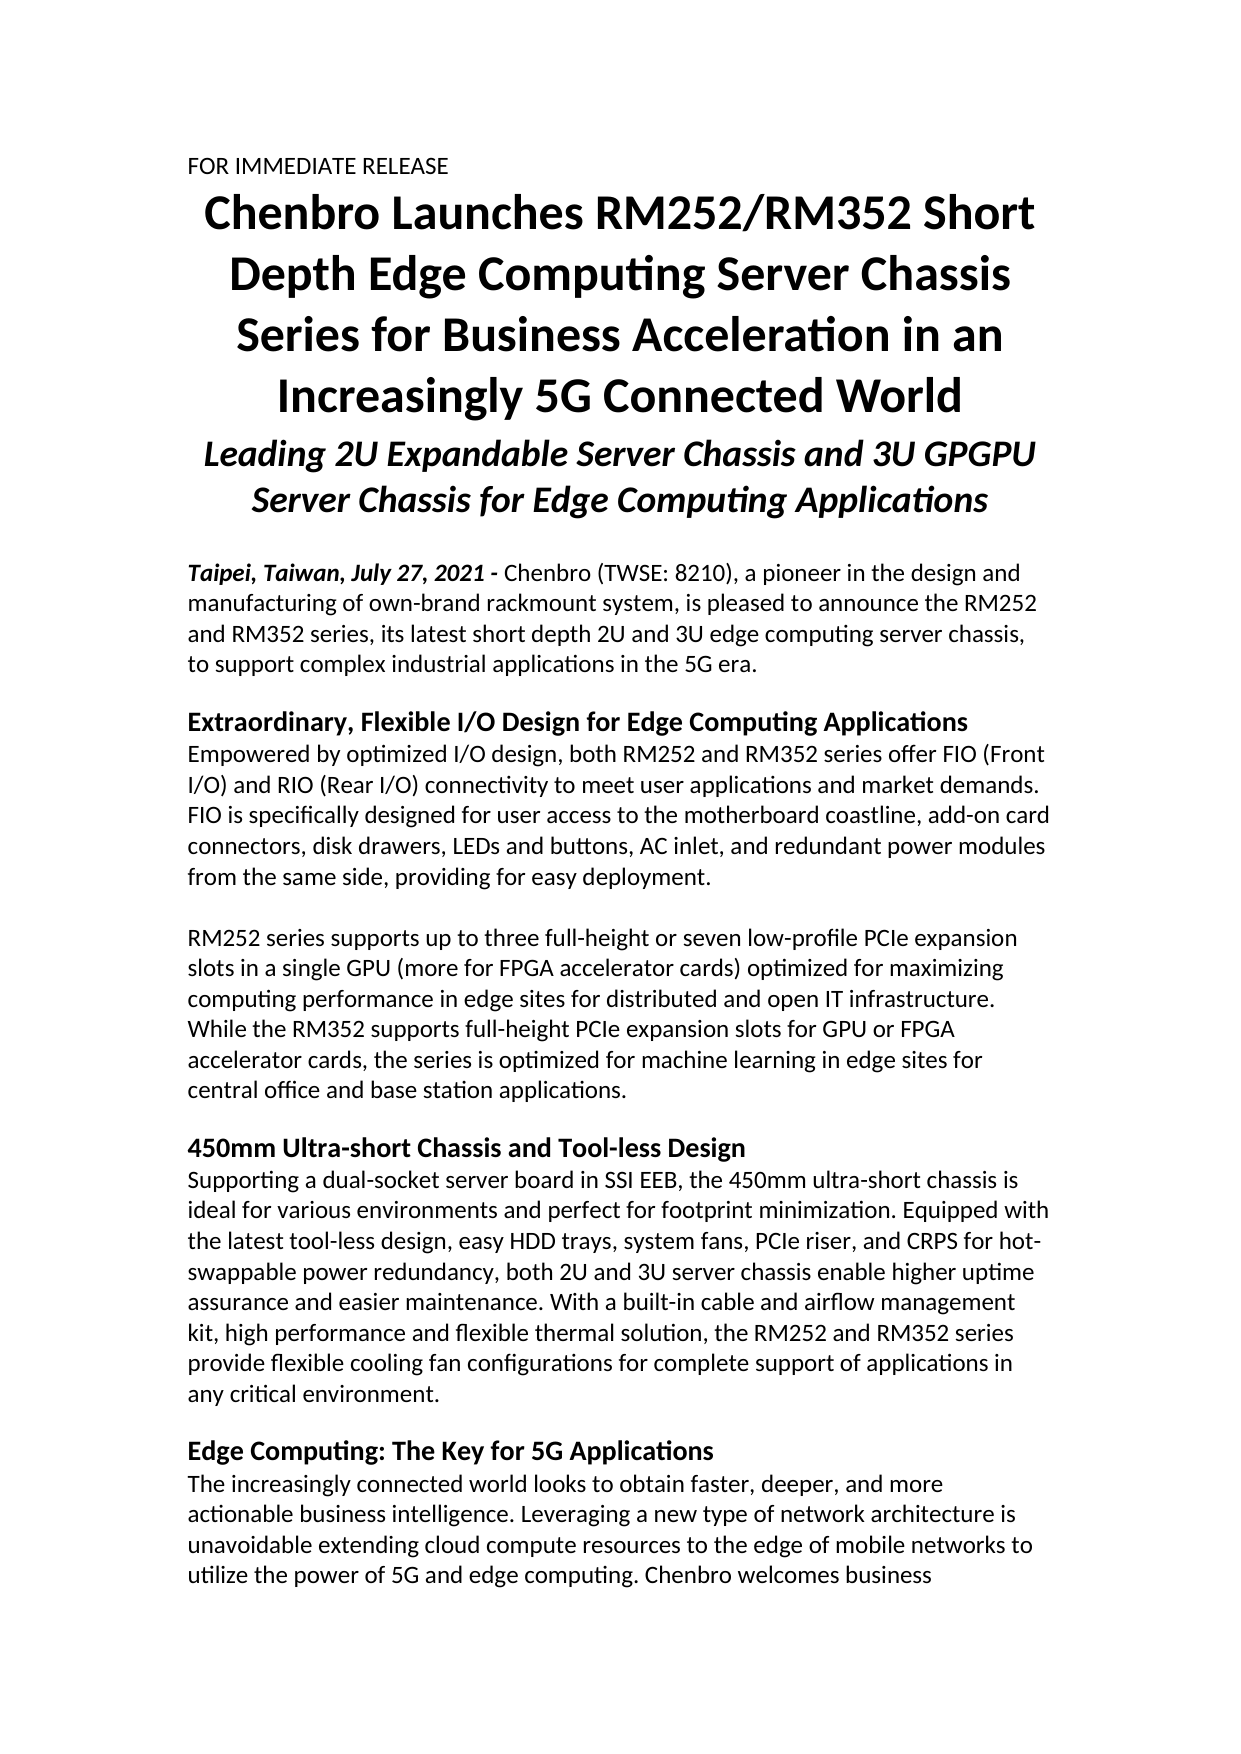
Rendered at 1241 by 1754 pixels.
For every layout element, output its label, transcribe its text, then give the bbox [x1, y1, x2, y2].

subtitle Edge Computing: The Key for 5G Applications [187, 1433, 1053, 1468]
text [187, 1468, 1053, 1590]
text FOR IMMEDIATE RELEASE [187, 150, 1053, 181]
subtitle 450mm Ultra-short Chassis and Tool-less Design [187, 1130, 1053, 1164]
text Empowered by optimized I/O design, both RM252 and RM352 series offer FIO (Front I/O) and RIO (Rear I/O) connectivity to meet user applications and market demands. FIO is specifically designed for user access to the motherboard coastline, add-on card connectors, disk drawers, LEDs and buttons, AC inlet, and redundant power modules from the same side, providing for easy deployment. RM252 series supports up to three full-height or seven low-profile PCIe expansion slots in a single GPU (more for FPGA accelerator cards) optimized for maximizing computing performance in edge sites for distributed and open IT infrastructure. While the RM352 supports full-height PCIe expansion slots for GPU or FPGA accelerator cards, the series is optimized for machine learning in edge sites for central office and base station applications. [187, 738, 1053, 1105]
text Taipei, Taiwan, July 27, 2021 - Chenbro (TWSE: 8210), a pioneer in the design and manufacturing of own-brand rackmount system, is pleased to announce the RM252 and RM352 series, its latest short depth 2U and 3U edge computing server chassis, to support complex industrial applications in the 5G era. [187, 527, 1053, 679]
subtitle Extraordinary, Flexible I/O Design for Edge Computing Applications [187, 704, 1053, 738]
subtitle Leading 2U Expandable Server Chassis and 3U GPGPU Server Chassis for Edge Computing Applications [187, 430, 1053, 521]
text Supporting a dual-socket server board in SSI EEB, the 450mm ultra-short chassis is ideal for various environments and perfect for footprint minimization. Equipped with the latest tool-less design, easy HDD trays, system fans, PCIe riser, and CRPS for hot-swappable power redundancy, both 2U and 3U server chassis enable higher uptime assurance and easier maintenance. With a built-in cable and airflow management kit, high performance and flexible thermal solution, the RM252 and RM352 series provide flexible cooling fan configurations for complete support of applications in any critical environment. [187, 1164, 1053, 1408]
subtitle Chenbro Launches RM252/RM352 Short Depth Edge Computing Server Chassis Series for Business Acceleration in an Increasingly 5G Connected World [187, 181, 1053, 425]
